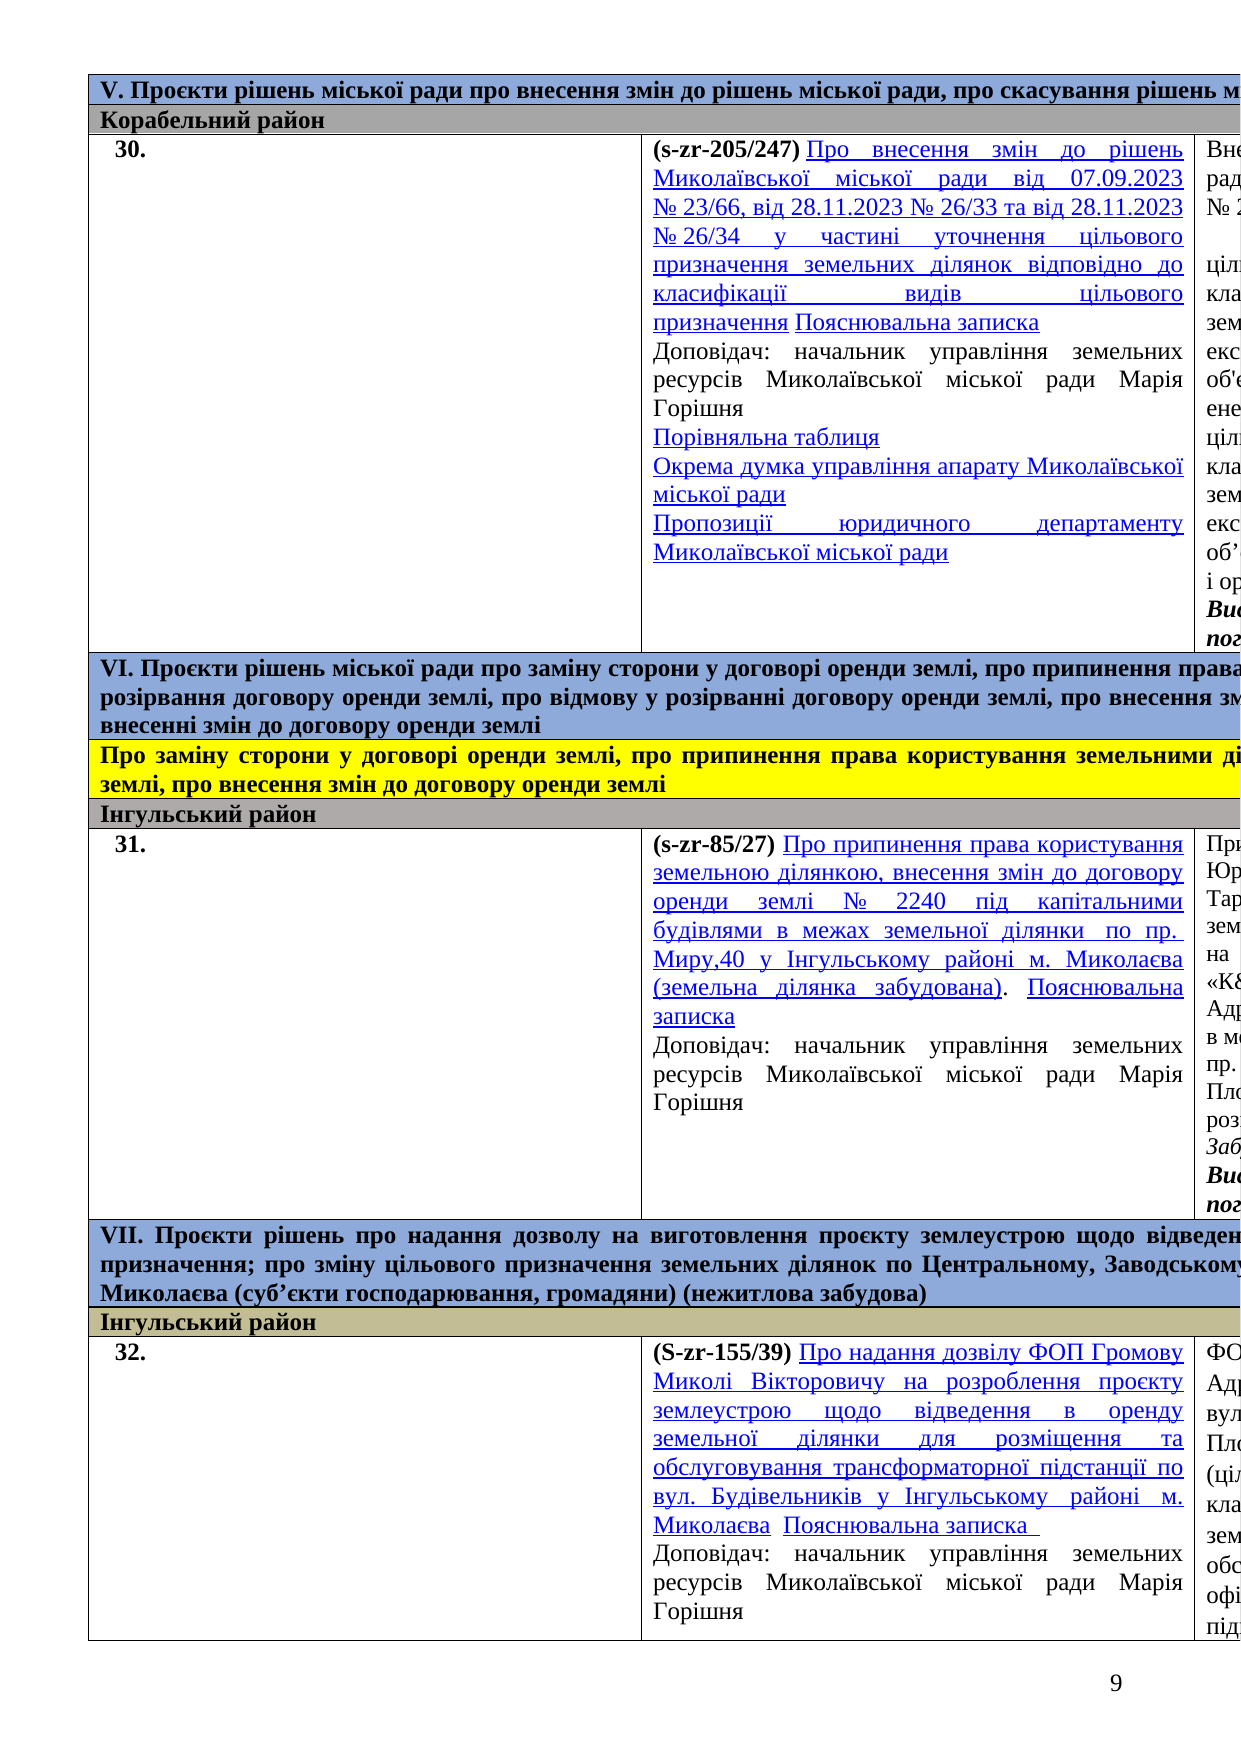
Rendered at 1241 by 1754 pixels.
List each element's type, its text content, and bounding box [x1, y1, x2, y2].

table_cell [89, 135, 641, 652]
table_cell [642, 1337, 1194, 1640]
table_cell [89, 829, 641, 1219]
table_cell Інгульський район [89, 1308, 1240, 1336]
table_cell (s-zr-205/247) Про внесення змін до рішень Миколаївської міської ради від 07.09.2023 № 23/66, від 28.11.2023 № 26/33 та від 28.11.2023 № 26/34 у частині уточнення цільового призначення земельних ділянок відповідно до класифікації видів цільового призначення Пояснювальна записка Доповідач: начальник управління земельних ресурсів Миколаївської міської ради Марія Горішня Порівняльна таблиця Окрема думка управління апарату Миколаївської міської ради Пропозиції юридичного департаменту Миколаївської міської ради [642, 135, 1194, 652]
table_cell VІІ. Проєкти рішень про надання дозволу на виготовлення проєкту землеустрою щодо відведення земельної ділянки зі зміною цільового призначення; про зміну цільового призначення земельних ділянок по Центральному, Заводському, Інгульському, Корабельному районах м. Миколаєва (суб’єкти господарювання, громадяни) (нежитлова забудова) [89, 1220, 1240, 1306]
table_cell VI. Проєкти рішень міської ради про заміну сторони у договорі оренди землі, про припинення права користування земельними ділянками, про розірвання договору оренди землі, про відмову у розірванні договору оренди землі, про внесення змін до договору оренди землі, про відмову у внесенні змін до договору оренди землі [89, 653, 1240, 739]
table_cell (s-zr-85/27) Про припинення права користування земельною ділянкою, внесення змін до договору оренди землі № 2240 під капітальними будівлями в межах земельної ділянки по пр. Миру,40 у Інгульському районі м. Миколаєва (земельна ділянка забудована). Пояснювальна записка Доповідач: начальник управління земельних ресурсів Миколаївської міської ради Марія Горішня [642, 829, 1194, 1219]
table_cell [89, 1337, 641, 1640]
table_cell Інгульський район [89, 799, 1240, 828]
table_cell Корабельний район [89, 105, 1240, 133]
table_cell V. Проєкти рішень міської ради про внесення змін до рішень міської ради, про скасування рішень міської ради [89, 75, 1240, 104]
table_cell Про заміну сторони у договорі оренди землі, про припинення права користування земельними ділянками, про розірвання договору оренди землі, про внесення змін до договору оренди землі [89, 740, 1240, 798]
